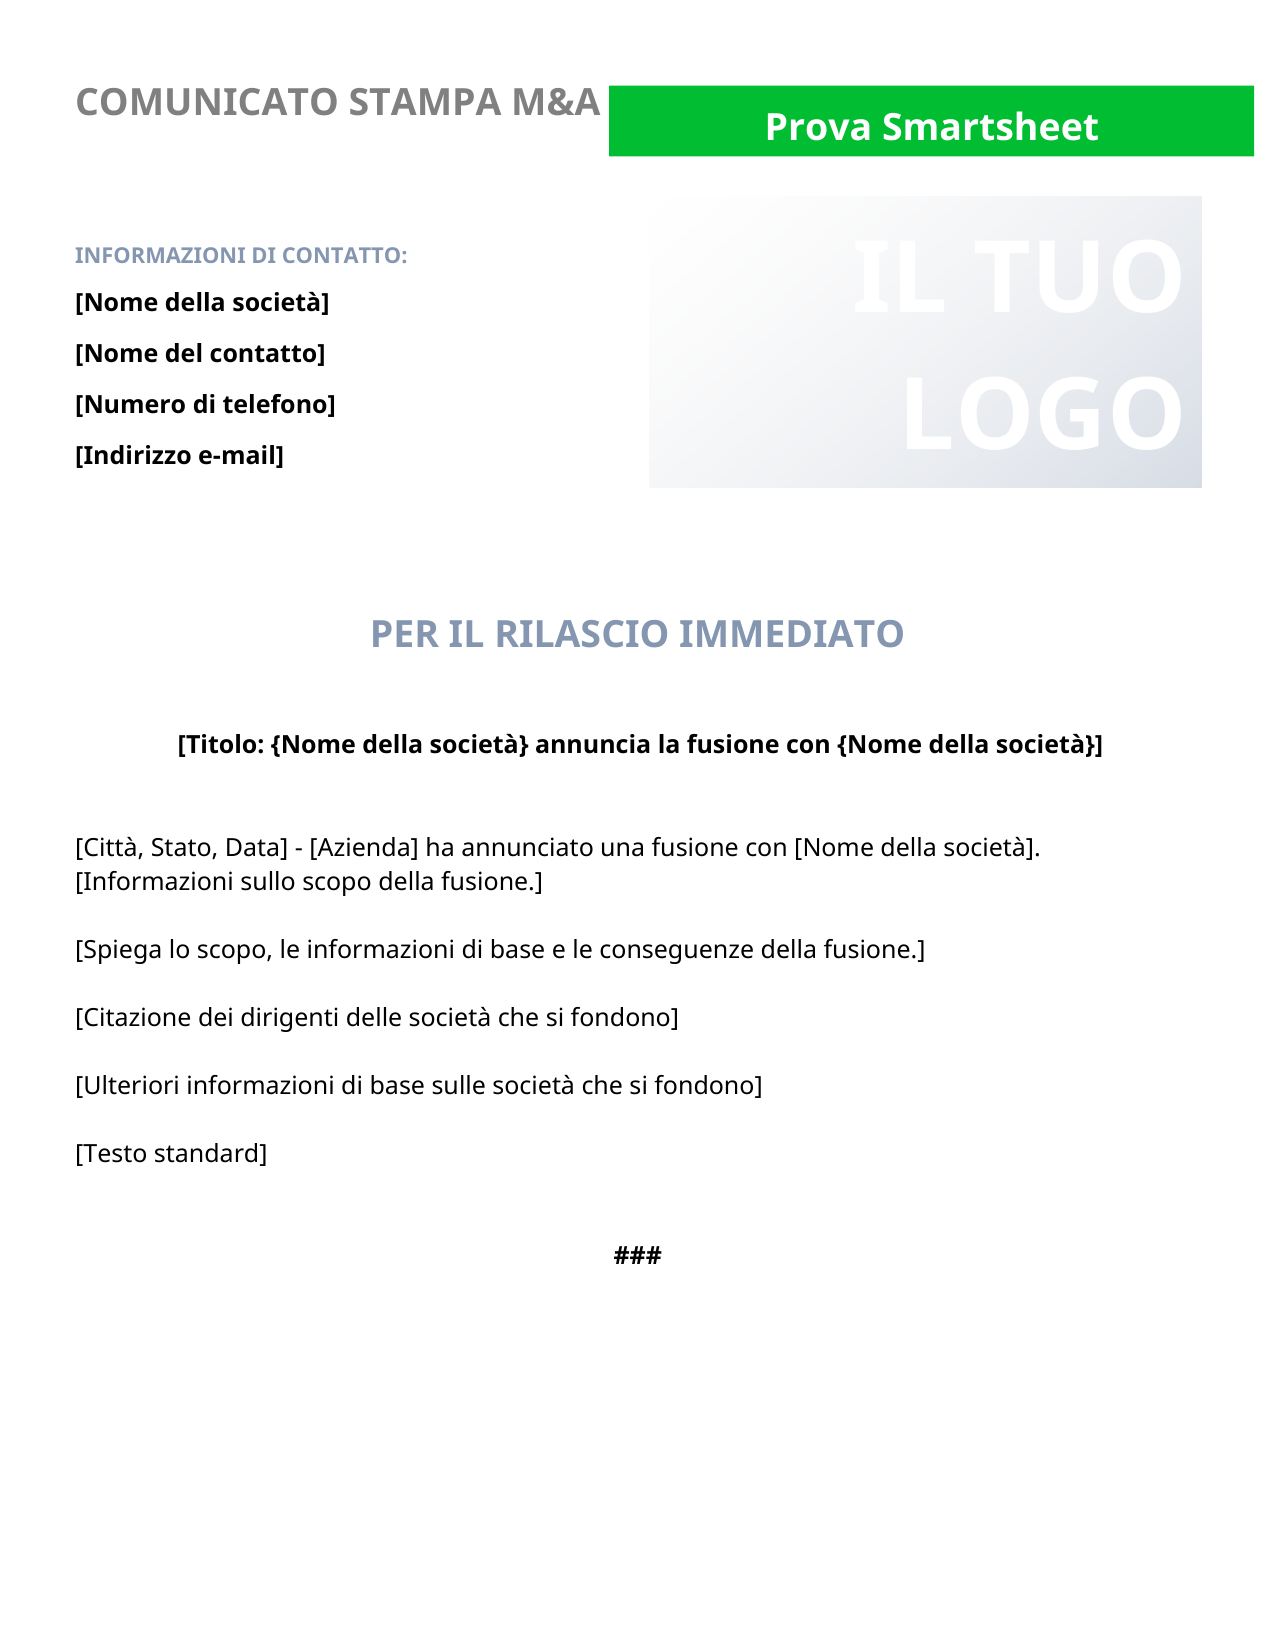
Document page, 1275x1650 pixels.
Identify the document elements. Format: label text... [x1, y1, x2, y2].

text ### [75, 1238, 1200, 1272]
text [Ulteriori informazioni di base sulle società che si fondono] [75, 1068, 1200, 1102]
text [Nome del contatto] [75, 336, 649, 369]
text [Indirizzo e-mail] [75, 438, 649, 472]
text [Citazione dei dirigenti delle società che si fondono] [75, 999, 1200, 1033]
text [Nome della società] [75, 284, 649, 318]
text PER IL RILASCIO IMMEDIATO [75, 608, 1200, 659]
text COMUNICATO STAMPA M&A [75, 75, 1200, 126]
text [Testo standard] [75, 1136, 1200, 1170]
text [Spiega lo scopo, le informazioni di base e le conseguenze della fusione.] [75, 931, 1200, 965]
text [Numero di telefono] [75, 387, 649, 421]
text [Città, Stato, Data] - [Azienda] ha annunciato una fusione con [Nome della società]. [Informazioni sullo scopo della fusione.] [75, 829, 1200, 897]
text [Titolo: {Nome della società} annuncia la fusione con {Nome della società}] [75, 727, 1200, 761]
text INFORMAZIONI DI CONTATTO: [75, 240, 649, 269]
